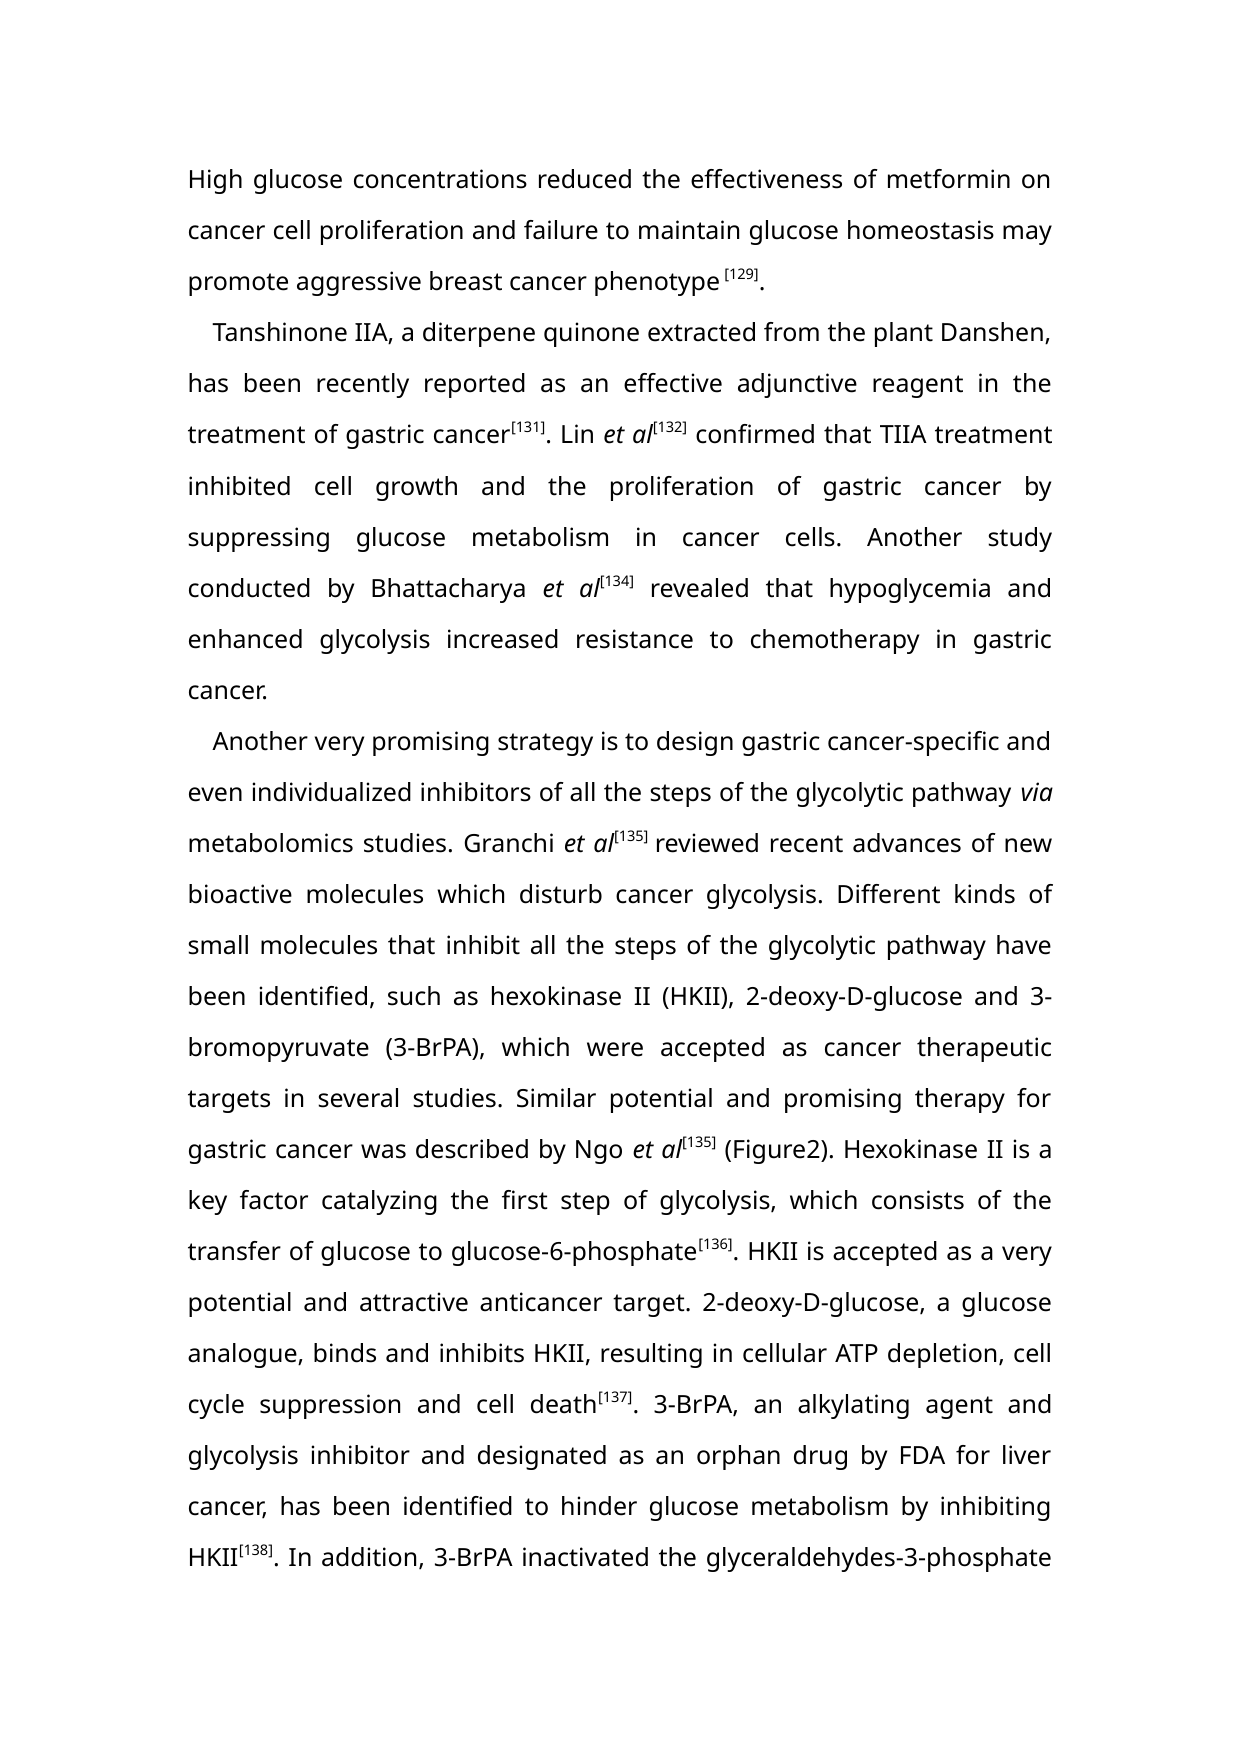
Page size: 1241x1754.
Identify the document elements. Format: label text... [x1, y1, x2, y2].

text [187, 723, 1053, 1574]
text Tanshinone IIA, a diterpene quinone extracted from the plant Danshen, has been recently reported as an effective adjunctive reagent in the treatment of gastric cancer[131]. Lin et al[132] confirmed that TIIA treatment inhibited cell growth and the proliferation of gastric cancer by suppressing glucose metabolism in cancer cells. Another study conducted by Bhattacharya et al[134] revealed that hypoglycemia and enhanced glycolysis increased resistance to chemotherapy in gastric cancer. [187, 315, 1053, 706]
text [187, 162, 1053, 298]
